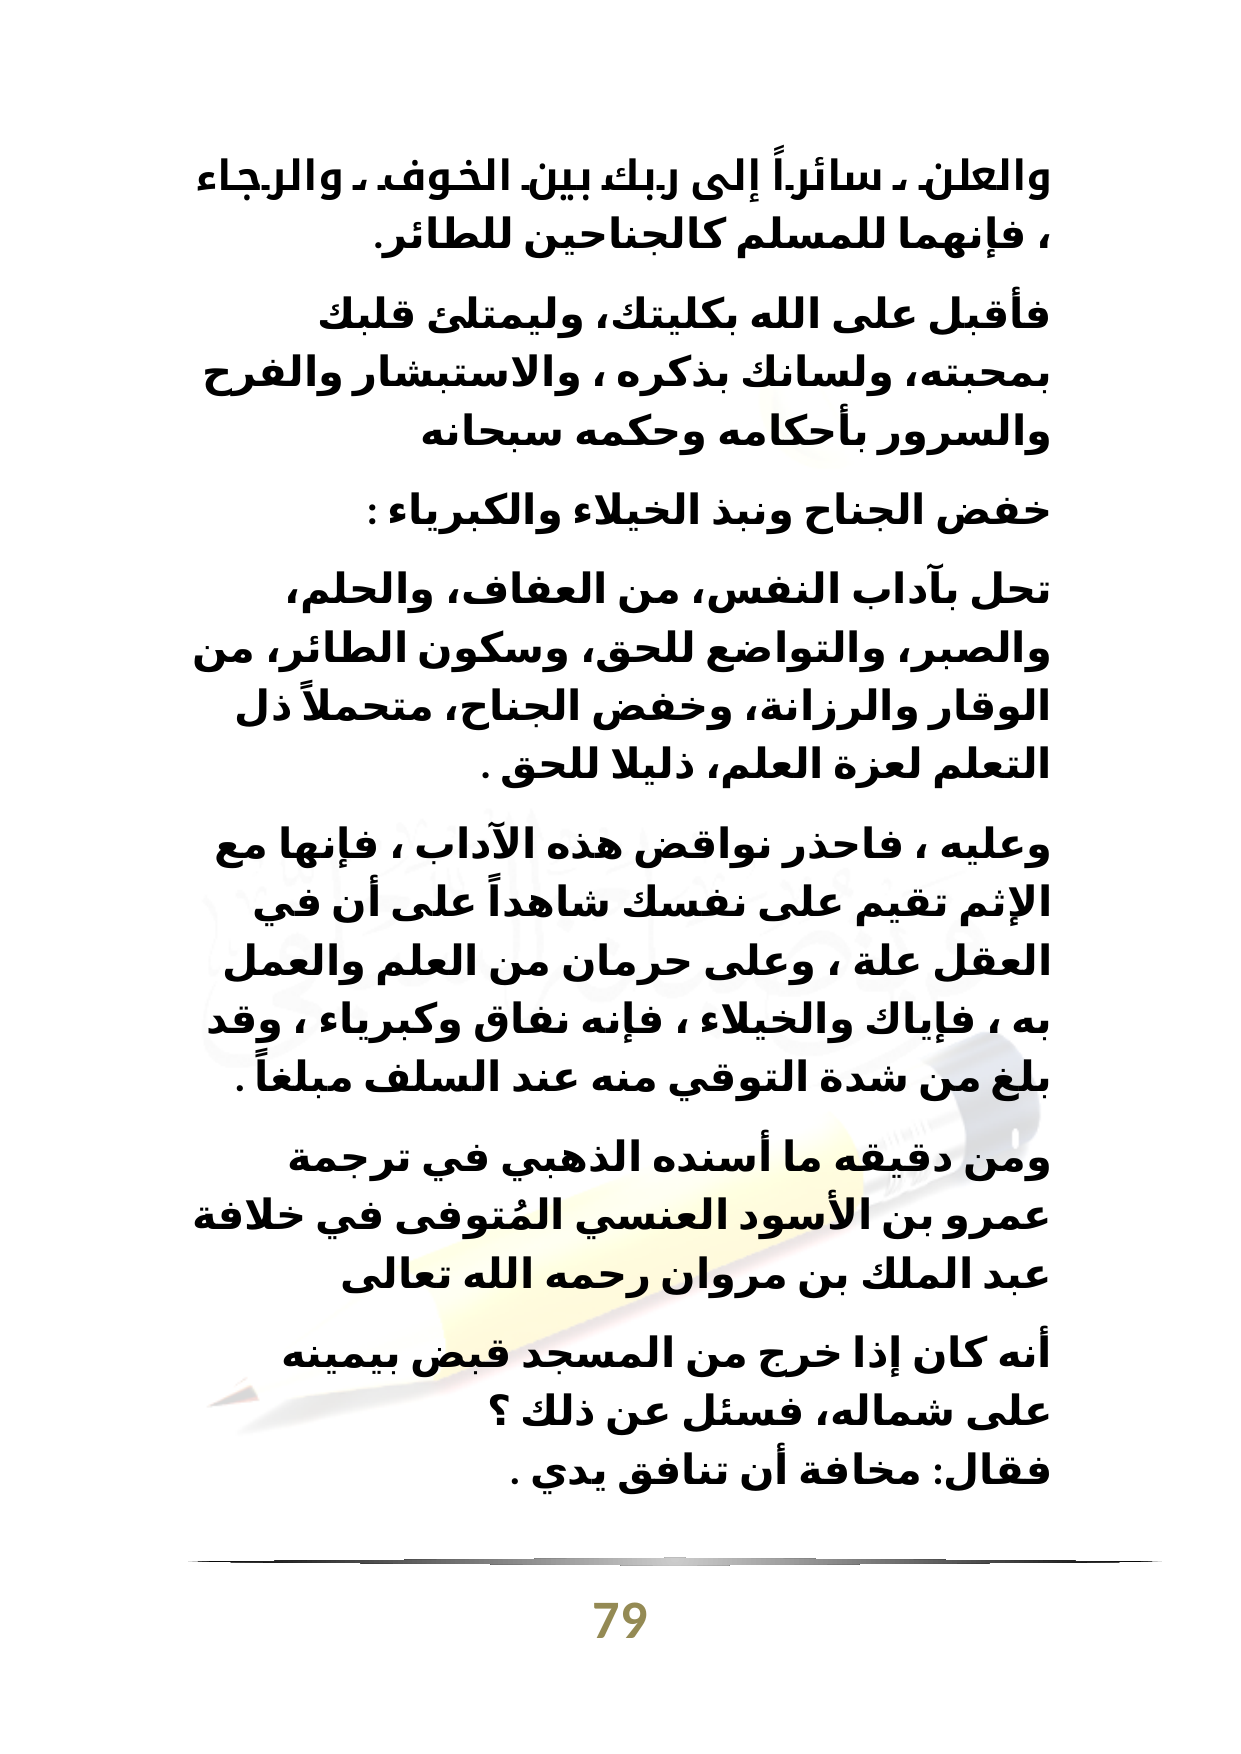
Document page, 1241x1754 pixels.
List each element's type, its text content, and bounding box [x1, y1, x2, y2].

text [187, 150, 1053, 259]
text ومن دقيقه ما أسنده الذهبي في ترجمة عمرو بن الأسود العنسي المُتوفى في خلافة عبد الملك بن مروان رحمه الله تعالى [187, 1131, 1053, 1298]
text فأقبل على الله بكليتك، وليمتلئ قلبك بمحبته، ولسانك بذكره ، والاستبشار والفرح والسرور بأحكامه وحكمه سبحانه [187, 288, 1053, 455]
text أنه كان إذا خرج من المسجد قبض بيمينه على شماله، فسئل عن ذلك ؟ فقال: مخافة أن تنافق يدي . [187, 1327, 1053, 1494]
text وعليه ، فاحذر نواقض هذه الآداب ، فإنها مع الإثم تقيم على نفسك شاهداً على أن في العقل علة ، وعلى حرمان من العلم والعمل به ، فإياك والخيلاء ، فإنه نفاق وكبرياء ، وقد بلغ من شدة التوقي منه عند السلف مبلغاً . [187, 818, 1053, 1102]
text خفض الجناح ونبذ الخيلاء والكبرياء : [187, 484, 1053, 535]
text تحل بآداب النفس، من العفاف، والحلم، والصبر، والتواضع للحق، وسكون الطائر، من الوقار والرزانة، وخفض الجناح، متحملاً ذل التعلم لعزة العلم، ذليلا للحق . [187, 563, 1053, 789]
